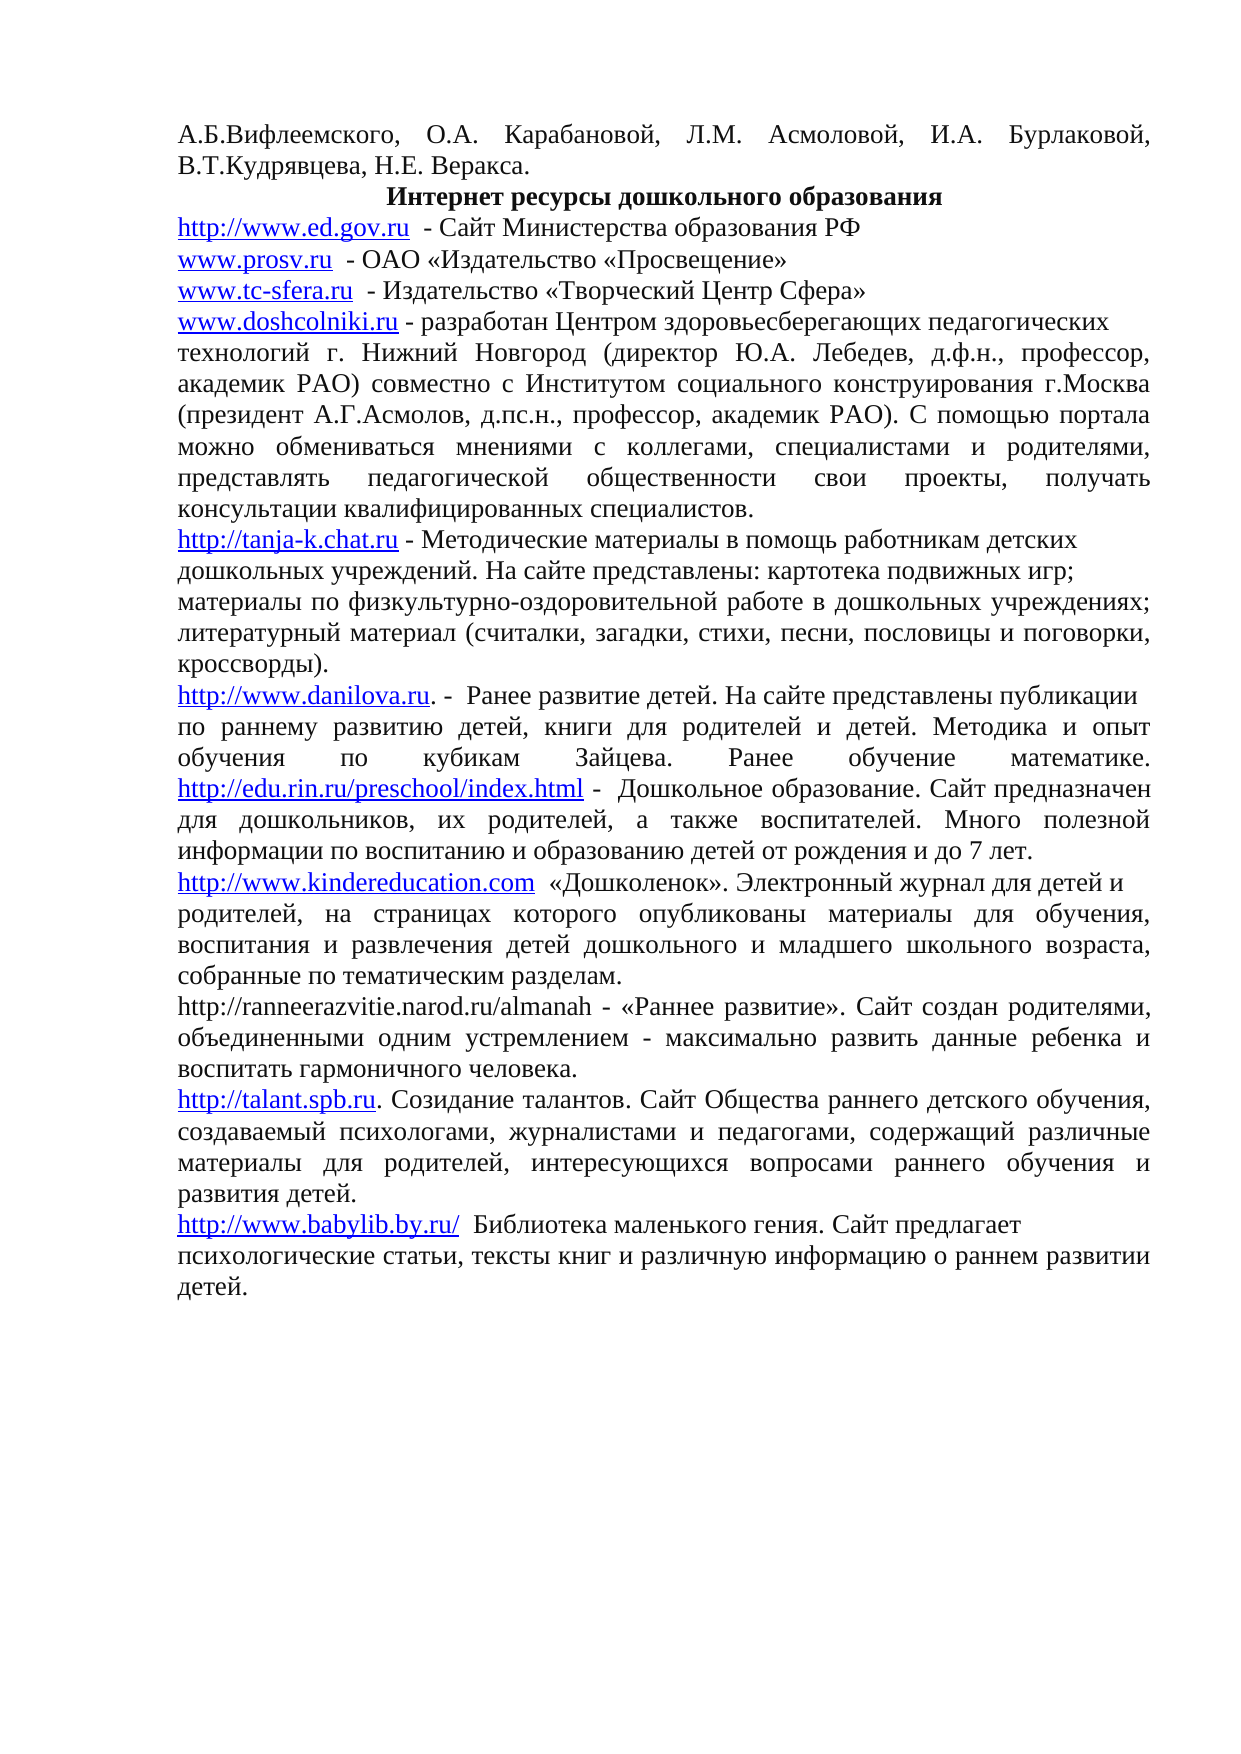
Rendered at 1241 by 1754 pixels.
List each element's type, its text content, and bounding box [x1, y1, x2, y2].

text http://tanja-k.chat.ru - Методические материалы в помощь работникам детских [177, 523, 1152, 554]
text технологий г. Нижний Новгород (директор Ю.А. Лебедев, д.ф.н., профессор, академик РАО) совместно с Институтом социального конструирования г.Москва (президент А.Г.Асмолов, д.пс.н., профессор, академик РАО). С помощью портала можно обмениваться мнениями с коллегами, специалистами и родителями, представлять педагогической общественности свои проекты, получать консультации квалифицированных специалистов. [177, 336, 1152, 523]
text www.prosv.ru - ОАО «Издательство «Просвещение» [177, 243, 1152, 274]
text психологические статьи, тексты книг и различную информацию о раннем развитии детей. [177, 1239, 1152, 1302]
text http://www.babylib.by.ru/ Библиотека маленького гения. Сайт предлагает [177, 1208, 1152, 1239]
text по раннему развитию детей, книги для родителей и детей. Методика и опыт обучения по кубикам Зайцева. Ранее обучение математике. http://edu.rin.ru/preschool/index.html - Дошкольное образование. Сайт предназначен для дошкольников, их родителей, а также воспитателей. Много полезной информации по воспитанию и образованию детей от рождения и до 7 лет. [177, 710, 1152, 866]
text http://www.danilova.ru. - Ранее развитие детей. На сайте представлены публикации [177, 679, 1152, 710]
text www.tc-sfera.ru - Издательство «Творческий Центр Сфера» [177, 274, 1152, 305]
text www.doshcolniki.ru - разработан Центром здоровьесберегающих педагогических [177, 305, 1152, 336]
text http://ranneerazvitie.narod.ru/almanah - «Раннее развитие». Сайт создан родителями, объединенными одним устремлением - максимально развить данные ребенка и воспитать гармоничного человека. [177, 990, 1152, 1084]
text материалы по физкультурно-оздоровительной работе в дошкольных учреждениях; литературный материал (считалки, загадки, стихи, песни, пословицы и поговорки, кроссворды). [177, 585, 1152, 679]
text http://www.ed.gov.ru - Сайт Министерства образования РФ [177, 212, 1152, 243]
text http://talant.spb.ru. Созидание талантов. Сайт Общества раннего детского обучения, создаваемый психологами, журналистами и педагогами, содержащий различные материалы для родителей, интересующихся вопросами раннего обучения и развития детей. [177, 1084, 1152, 1208]
text дошкольных учреждений. На сайте представлены: картотека подвижных игр; [177, 554, 1152, 585]
text Интернет ресурсы дошкольного образования [177, 180, 1152, 212]
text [177, 118, 1152, 180]
text http://www.kindereducation.com «Дошколенок». Электронный журнал для детей и [177, 866, 1152, 897]
text родителей, на страницах которого опубликованы материалы для обучения, воспитания и развлечения детей дошкольного и младшего школьного возраста, собранные по тематическим разделам. [177, 897, 1152, 990]
